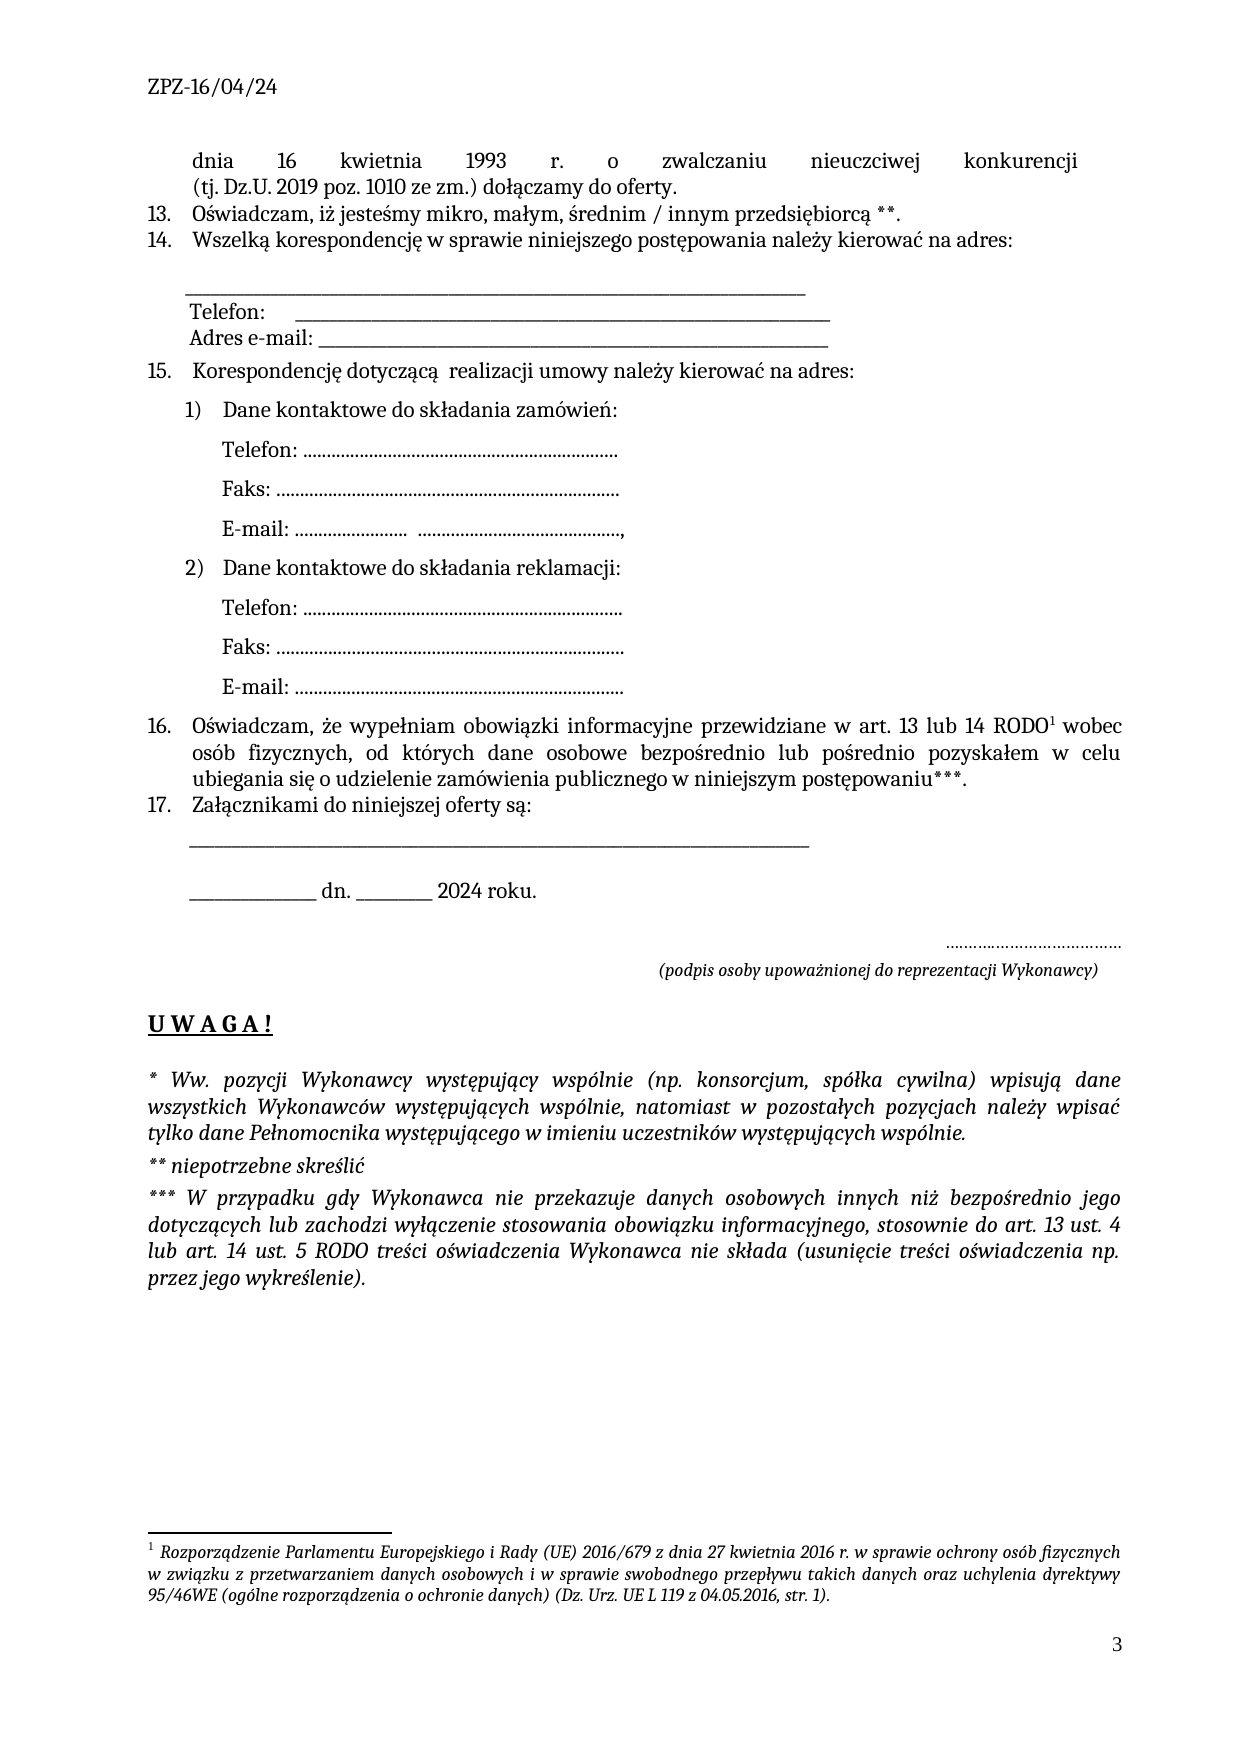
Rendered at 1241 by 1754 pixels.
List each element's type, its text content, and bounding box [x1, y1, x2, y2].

text Telefon: ................................................................... [148, 437, 1122, 463]
list Oświadczam, że wypełniam obowiązki informacyjne przewidziane w art. 13 lub 14 RODO wobec osób fizycznych, od których dane osobowe bezpośrednio lub pośrednio pozyskałem w celu ubiegania się o udzielenie zamówienia publicznego w niniejszym postępowaniu***. [148, 713, 1122, 792]
list Oświadczam, iż jesteśmy mikro, małym, średnim / innym przedsiębiorcą **. [148, 200, 1122, 227]
list E-mail: ........................ ..........................................., [192, 516, 1122, 542]
text (podpis osoby upoważnionej do reprezentacji Wykonawcy) [635, 959, 1122, 981]
text E-mail: ...................................................................... [148, 674, 1122, 700]
text U W A G A ! [148, 1010, 1122, 1038]
text ….…….……………………… [189, 932, 1122, 953]
text _________________________________________________________________________ [189, 825, 1122, 851]
text Telefon: .................................................................... [148, 595, 1122, 621]
text ** niepotrzebne skreślić [148, 1153, 1122, 1179]
text _______________ dn. _________ 2024 roku. [189, 877, 1122, 904]
text Faks: ......................................................................... [148, 476, 1122, 503]
text *** W przypadku gdy Wykonawca nie przekazuje danych osobowych innych niż bezpośrednio jego dotyczących lub zachodzi wyłączenie stosowania obowiązku informacyjnego, stosownie do art. 13 ust. 4 lub art. 14 ust. 5 RODO treści oświadczenia Wykonawca nie składa (usunięcie treści oświadczenia np. przez jego wykreślenie). [148, 1185, 1122, 1291]
text * Ww. pozycji Wykonawcy występujący wspólnie (np. konsorcjum, spółka cywilna) wpisują dane wszystkich Wykonawców występujących wspólnie, natomiast w pozostałych pozycjach należy wpisać tylko dane Pełnomocnika występującego w imieniu uczestników występujących wspólnie. [148, 1067, 1122, 1146]
list Dane kontaktowe do składania reklamacji: [185, 555, 1122, 582]
list Dane kontaktowe do składania zamówień: [185, 397, 1122, 424]
text Adres e-mail: ____________________________________________________________ [189, 325, 1122, 352]
list Załącznikami do niniejszej oferty są: [148, 792, 1122, 818]
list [148, 148, 1122, 200]
list Wszelką korespondencję w sprawie niniejszego postępowania należy kierować na adres: [148, 227, 1122, 253]
text _________________________________________________________________________ [185, 272, 1122, 299]
text Telefon: _______________________________________________________________ [189, 299, 1122, 325]
list Korespondencję dotyczącą realizacji umowy należy kierować na adres: [148, 358, 1122, 384]
text Faks: .......................................................................... [148, 634, 1122, 661]
